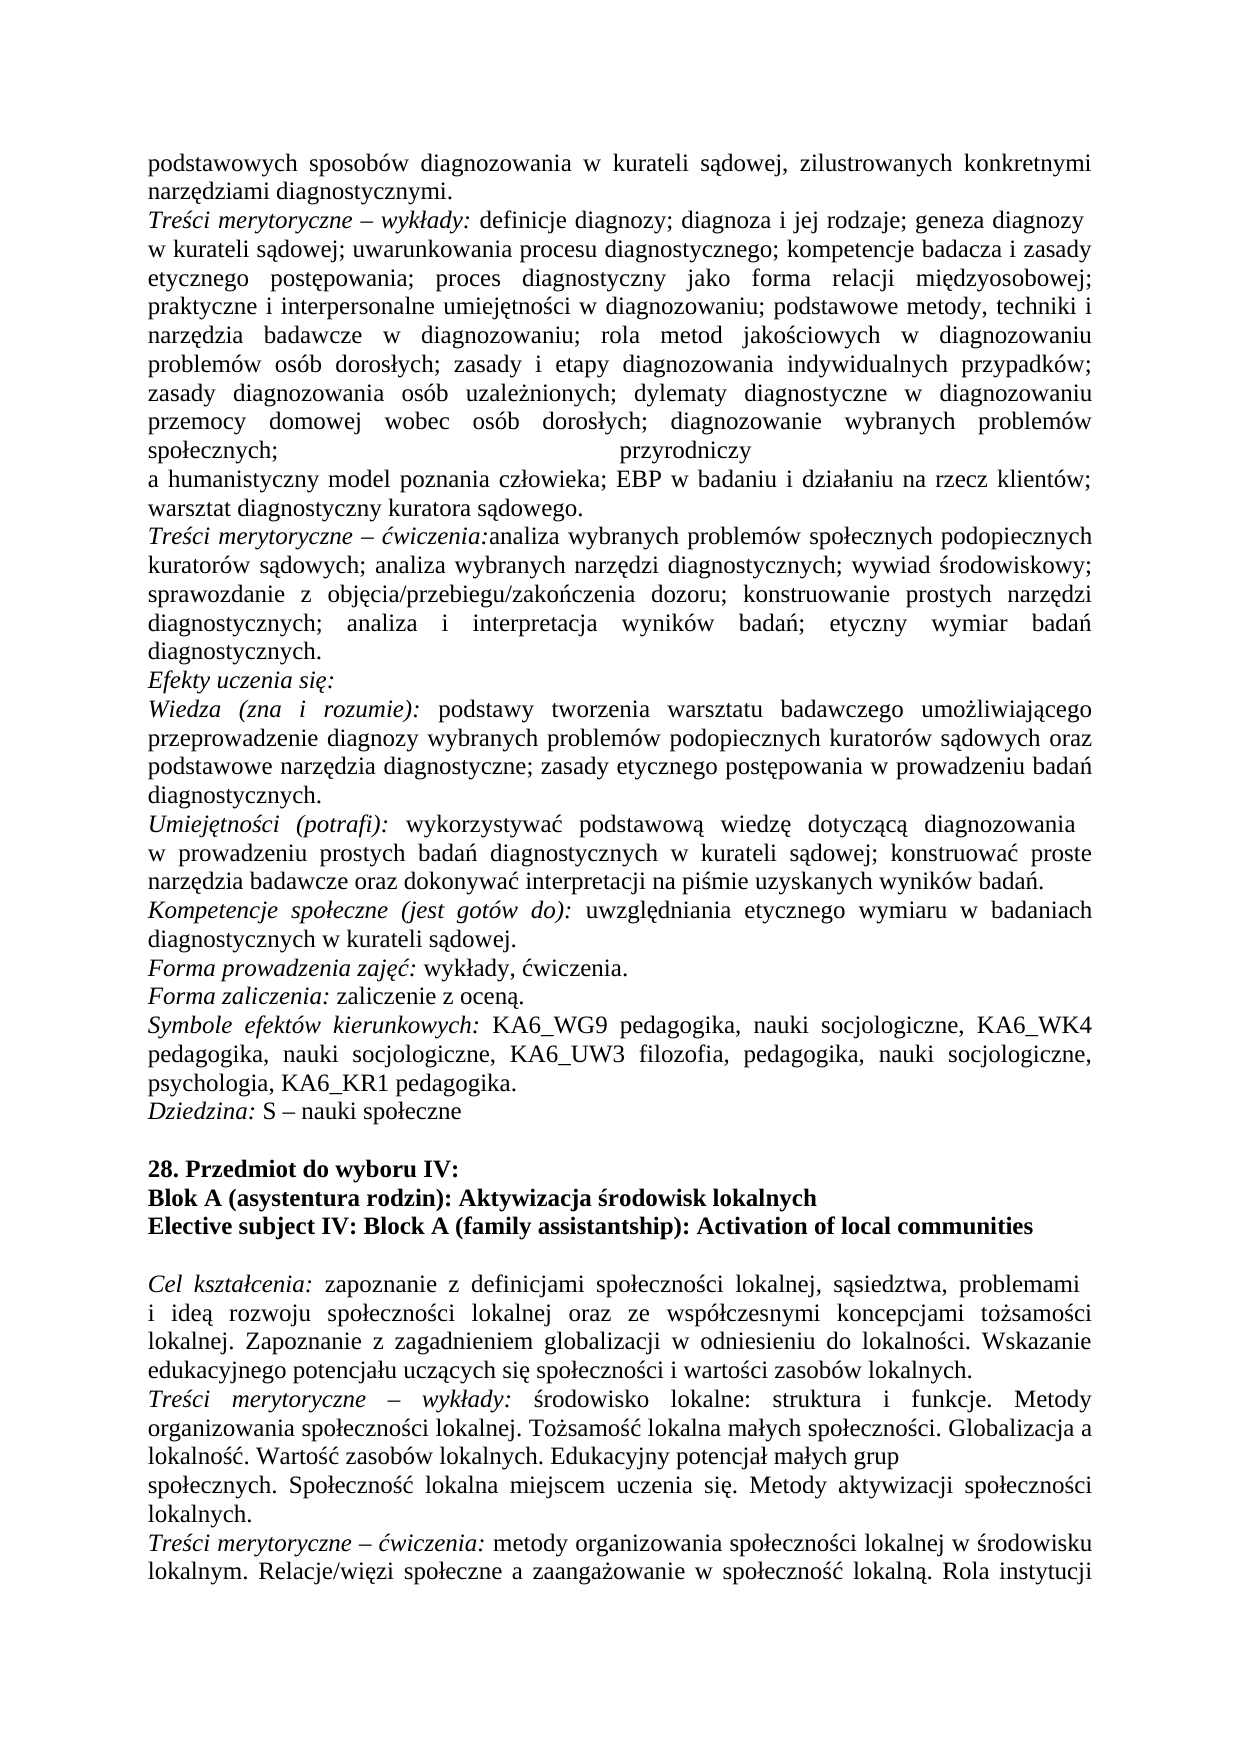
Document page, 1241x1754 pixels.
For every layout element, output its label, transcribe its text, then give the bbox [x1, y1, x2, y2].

text Cel kształcenia: zapoznanie z definicjami społeczności lokalnej, sąsiedztwa, problemami i ideą rozwoju społeczności lokalnej oraz ze współczesnymi koncepcjami tożsamości lokalnej. Zapoznanie z zagadnieniem globalizacji w odniesieniu do lokalności. Wskazanie edukacyjnego potencjału uczących się społeczności i wartości zasobów lokalnych. [148, 1269, 1093, 1384]
text Elective subject IV: Block A (family assistantship): Activation of local communities [148, 1211, 1093, 1240]
text Forma prowadzenia zajęć: wykłady, ćwiczenia. [148, 953, 1093, 981]
text społecznych. Społeczność lokalna miejscem uczenia się. Metody aktywizacji społeczności lokalnych. [148, 1470, 1093, 1528]
text Blok A (asystentura rodzin): Aktywizacja środowisk lokalnych [148, 1183, 1093, 1211]
text Dziedzina: S – nauki społeczne [148, 1096, 1093, 1125]
text Wiedza (zna i rozumie): podstawy tworzenia warsztatu badawczego umożliwiającego przeprowadzenie diagnozy wybranych problemów podopiecznych kuratorów sądowych oraz podstawowe narzędzia diagnostyczne; zasady etycznego postępowania w prowadzeniu badań diagnostycznych. [148, 694, 1093, 809]
text Forma zaliczenia: zaliczenie z oceną. [148, 981, 1093, 1010]
text Efekty uczenia się: [148, 665, 1093, 694]
text 28. Przedmiot do wyboru IV: [148, 1154, 1093, 1183]
text Treści merytoryczne – ćwiczenia:analiza wybranych problemów społecznych podopiecznych kuratorów sądowych; analiza wybranych narzędzi diagnostycznych; wywiad środowiskowy; sprawozdanie z objęcia/przebiegu/zakończenia dozoru; konstruowanie prostych narzędzi diagnostycznych; analiza i interpretacja wyników badań; etyczny wymiar badań diagnostycznych. [148, 521, 1093, 665]
text Symbole efektów kierunkowych: KA6_WG9 pedagogika, nauki socjologiczne, KA6_WK4 pedagogika, nauki socjologiczne, KA6_UW3 filozofia, pedagogika, nauki socjologiczne, psychologia, KA6_KR1 pedagogika. [148, 1010, 1093, 1096]
text Treści merytoryczne – wykłady: definicje diagnozy; diagnoza i jej rodzaje; geneza diagnozy w kurateli sądowej; uwarunkowania procesu diagnostycznego; kompetencje badacza i zasady etycznego postępowania; proces diagnostyczny jako forma relacji międzyosobowej; praktyczne i interpersonalne umiejętności w diagnozowaniu; podstawowe metody, techniki i narzędzia badawcze w diagnozowaniu; rola metod jakościowych w diagnozowaniu problemów osób dorosłych; zasady i etapy diagnozowania indywidualnych przypadków; zasady diagnozowania osób uzależnionych; dylematy diagnostyczne w diagnozowaniu przemocy domowej wobec osób dorosłych; diagnozowanie wybranych problemów społecznych; przyrodniczy a humanistyczny model poznania człowieka; EBP w badaniu i działaniu na rzecz klientów; warsztat diagnostyczny kuratora sądowego. [148, 205, 1093, 521]
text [148, 148, 1093, 205]
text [148, 1528, 1093, 1585]
text Kompetencje społeczne (jest gotów do): uwzględniania etycznego wymiaru w badaniach diagnostycznych w kurateli sądowej. [148, 895, 1093, 953]
text Umiejętności (potrafi): wykorzystywać podstawową wiedzę dotyczącą diagnozowania w prowadzeniu prostych badań diagnostycznych w kurateli sądowej; konstruować proste narzędzia badawcze oraz dokonywać interpretacji na piśmie uzyskanych wyników badań. [148, 809, 1093, 895]
text Treści merytoryczne – wykłady: środowisko lokalne: struktura i funkcje. Metody organizowania społeczności lokalnej. Tożsamość lokalna małych społeczności. Globalizacja a lokalność. Wartość zasobów lokalnych. Edukacyjny potencjał małych grup [148, 1384, 1093, 1470]
